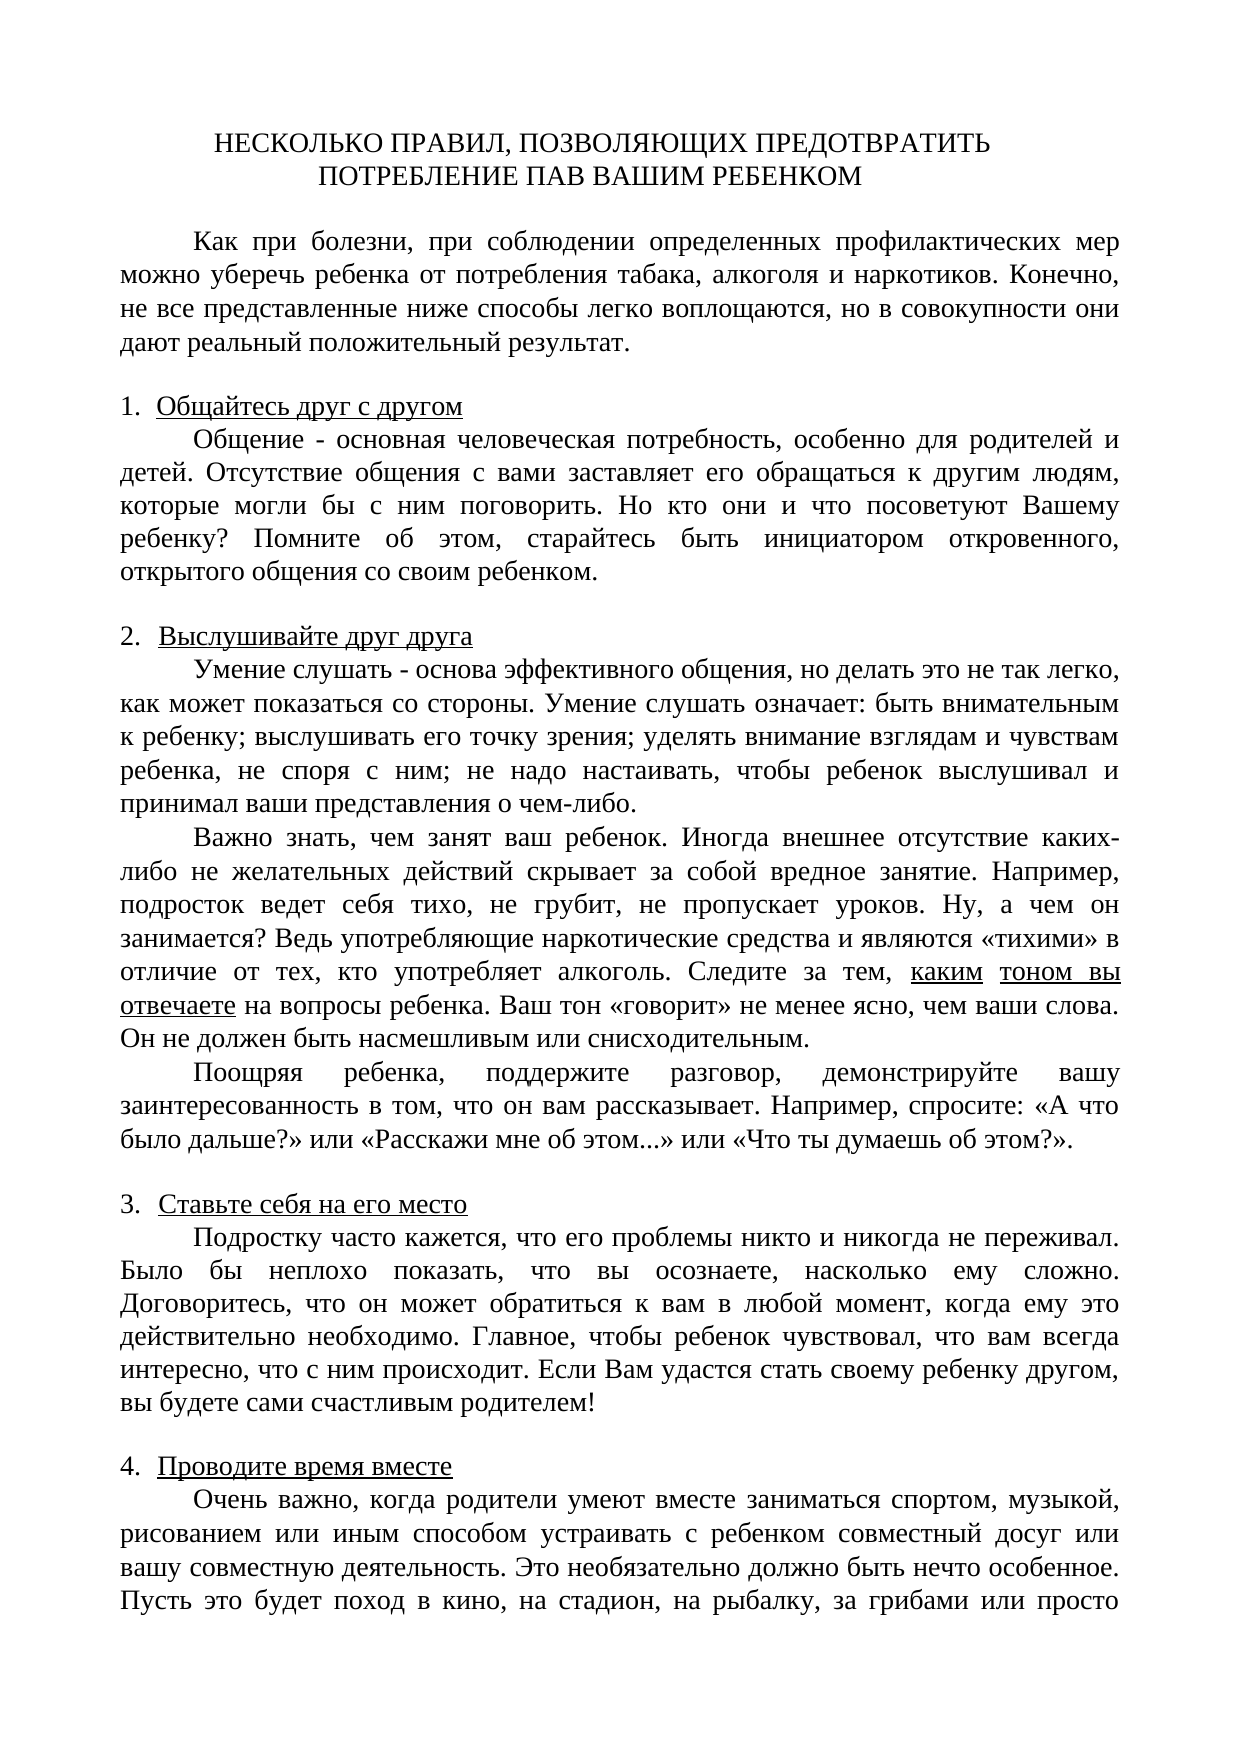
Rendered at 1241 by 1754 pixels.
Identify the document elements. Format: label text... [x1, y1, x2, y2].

list Выслушивайте друг друга [120, 618, 1123, 652]
text Общение - основная человеческая потребность, особенно для родителей и детей. Отсутствие общения с вами заставляет его обращаться к другим людям, которые могли бы с ним поговорить. Но кто они и что посоветуют Вашему ребенку? Помните об этом, старайтесь быть инициатором откровенного, открытого общения со своим ребенком. [120, 422, 1121, 587]
text Подростку часто кажется, что его проблемы никто и никогда не переживал. Было бы неплохо показать, что вы осознаете, насколько ему сложно. Договоритесь, что он может обратиться к вам в любой момент, когда ему это действительно необходимо. Главное, чтобы ребенок чувствовал, что вам всегда интересно, что с ним происходит. Если Вам удастся стать своему ребенку другом, вы будете сами счастливым родителем! [120, 1220, 1121, 1418]
text Как при болезни, при соблюдении определенных профилактических мер можно уберечь ребенка от потребления табака, алкоголя и наркотиков. Конечно, не все представленные ниже способы легко воплощаются, но в совокупности они дают реальный положительный результат. [120, 223, 1121, 358]
text Важно знать, чем занят ваш ребенок. Иногда внешнее отсутствие каких- либо не желательных действий скрывает за собой вредное занятие. Например, подросток ведет себя тихо, не грубит, не пропускает уроков. Ну, а чем он занимается? Ведь употребляющие наркотические средства и являются «тихими» в отличие от тех, кто употребляет алкоголь. Следите за тем, каким тоном вы отвечаете на вопросы ребенка. Ваш тон «говорит» не менее ясно, чем ваши слова. Он не должен быть насмешливым или снисходительным. [120, 819, 1121, 1054]
text Поощряя ребенка, поддержите разговор, демонстрируйте вашу заинтересованность в том, что он вам рассказывает. Например, спросите: «А что было дальше?» или «Расскажи мне об этом...» или «Что ты думаешь об этом?». [120, 1054, 1121, 1155]
list Ставьте себя на его место [120, 1187, 1123, 1220]
list Проводите время вместе [120, 1449, 1123, 1482]
list Общайтесь друг с другом [120, 389, 1123, 422]
text НЕСКОЛЬКО ПРАВИЛ, ПОЗВОЛЯЮЩИХ ПРЕДОТВРАТИТЬ ПОТРЕБЛЕНИЕ ПАВ ВАШИМ РЕБЕНКОМ [214, 125, 1075, 192]
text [120, 1482, 1121, 1616]
text Умение слушать - основа эффективного общения, но делать это не так легко, как может показаться со стороны. Умение слушать означает: быть внимательным к ребенку; выслушивать его точку зрения; уделять внимание взглядам и чувствам ребенка, не споря с ним; не надо настаивать, чтобы ребенок выслушивал и принимал ваши представления о чем-либо. [120, 652, 1121, 819]
